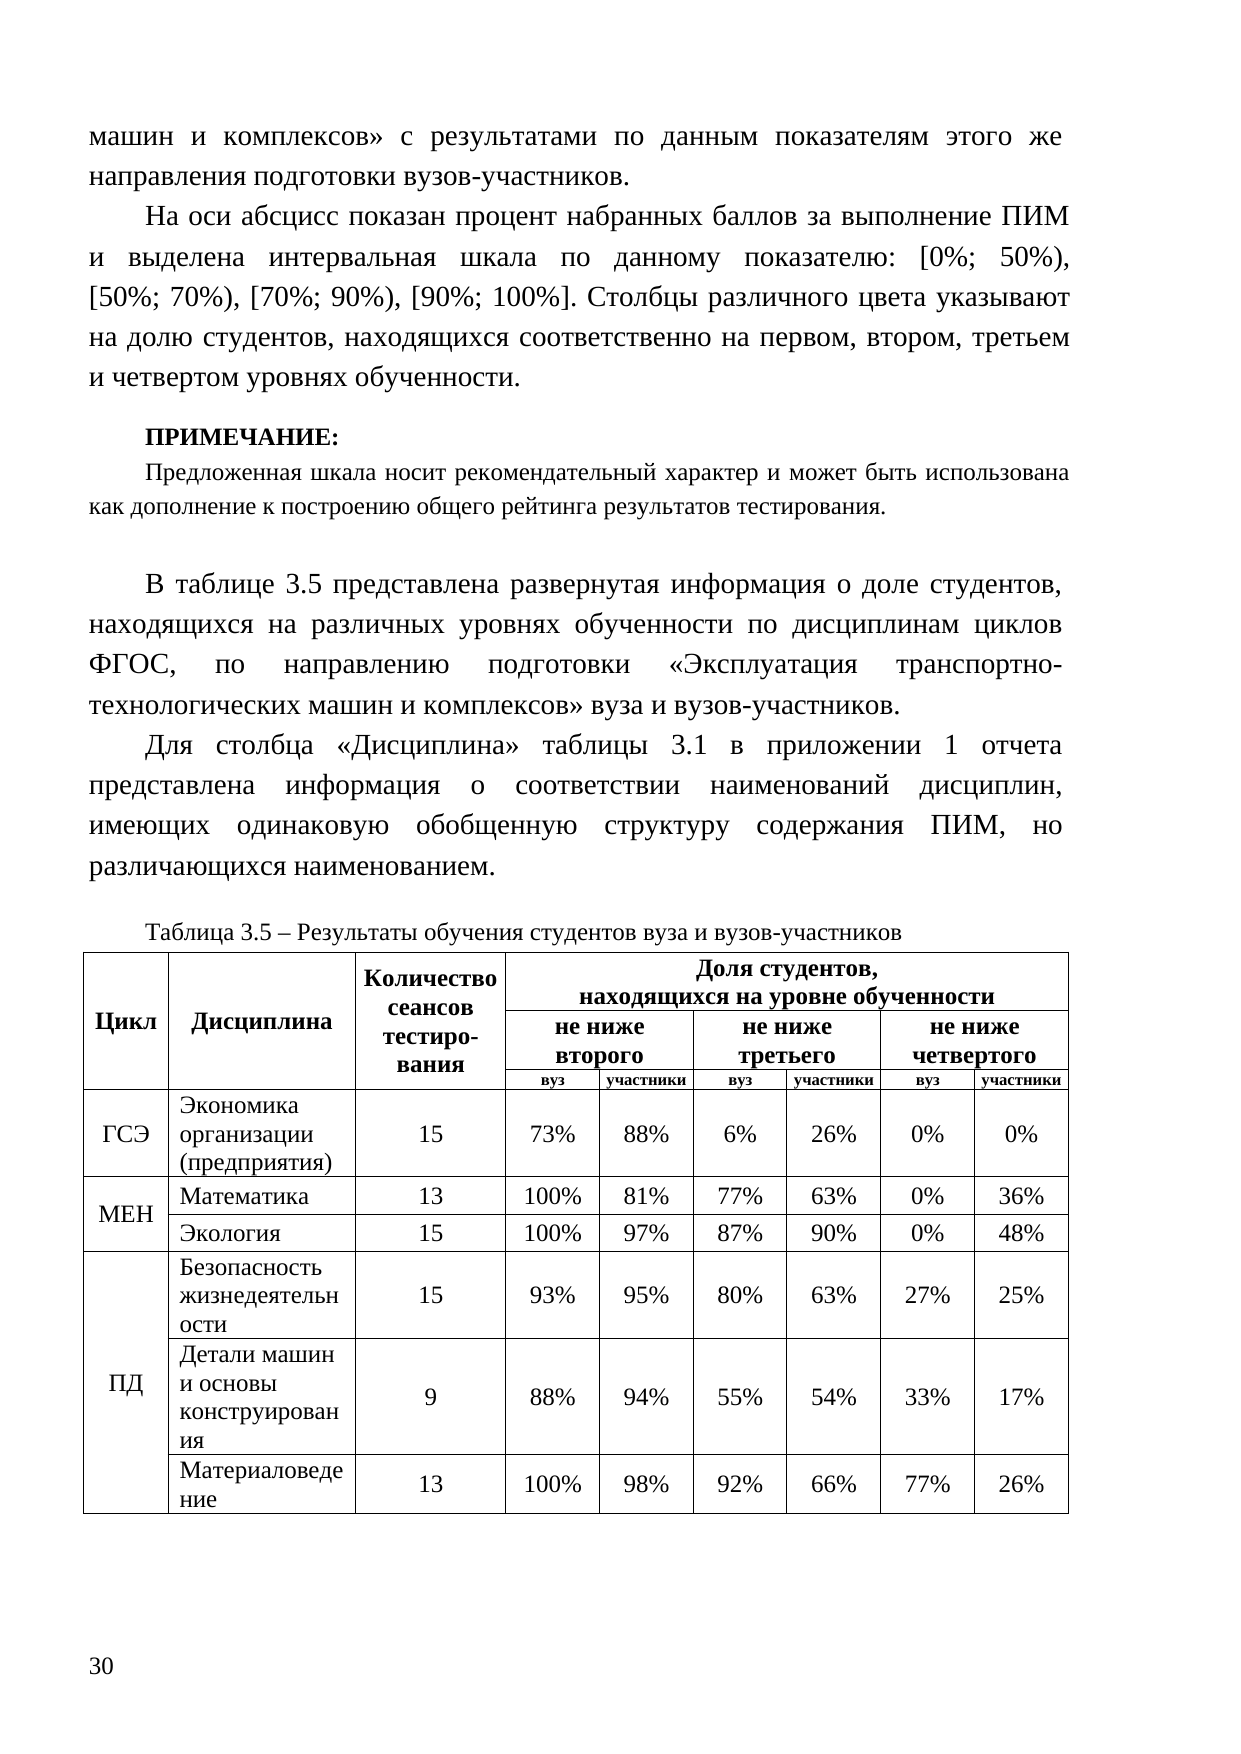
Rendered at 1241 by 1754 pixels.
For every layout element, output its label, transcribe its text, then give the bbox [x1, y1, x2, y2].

table_cell 6% [694, 1090, 786, 1176]
table_cell 63% [787, 1252, 880, 1338]
table_cell 15 [356, 1215, 505, 1251]
table_cell 9 [356, 1339, 505, 1454]
table_cell 66% [787, 1455, 880, 1512]
table_header Цикл [84, 953, 168, 1089]
table_cell не ниже третьего [694, 1011, 880, 1069]
table_cell 15 [356, 1090, 505, 1176]
table_cell 100% [506, 1215, 599, 1251]
table_header Доля студентов, находящихся на уровне обученности [506, 953, 1068, 1010]
table_cell 88% [600, 1090, 693, 1176]
table_cell Безопасность жизнедеятельности [169, 1252, 355, 1338]
table_cell Математика [169, 1177, 355, 1213]
table_cell 26% [975, 1455, 1068, 1512]
text Предложенная шкала носит рекомендательный характер и может быть использована как дополнение к построению общего рейтинга результатов тестирования. [89, 457, 1071, 520]
table_cell участники [787, 1070, 880, 1089]
table_cell 77% [881, 1455, 974, 1512]
table_cell 0% [881, 1177, 974, 1213]
table_cell 17% [975, 1339, 1068, 1454]
table_cell 97% [600, 1215, 693, 1251]
table_cell ПД [84, 1252, 168, 1512]
table_cell 27% [881, 1252, 974, 1338]
table_cell участники [600, 1070, 693, 1089]
table_cell 92% [694, 1455, 786, 1512]
table_cell 94% [600, 1339, 693, 1454]
table_cell 13 [356, 1455, 505, 1512]
table_cell 90% [787, 1215, 880, 1251]
table_cell 26% [787, 1090, 880, 1176]
table_cell 0% [881, 1090, 974, 1176]
text Для столбца «Дисциплина» таблицы 3.1 в приложении 1 отчета представлена информация о соответствии наименований дисциплин, имеющих одинаковую обобщенную структуру содержания ПИМ, но различающихся наименованием. [89, 727, 1063, 881]
table_cell 36% [975, 1177, 1068, 1213]
table_cell МЕН [84, 1177, 168, 1251]
table_cell 0% [975, 1090, 1068, 1176]
table_cell 80% [694, 1252, 786, 1338]
table_cell 48% [975, 1215, 1068, 1251]
table_cell вуз [694, 1070, 786, 1089]
table_cell Экология [169, 1215, 355, 1251]
table_header Дисциплина [169, 953, 355, 1089]
table_cell 15 [356, 1252, 505, 1338]
text На оси абсцисс показан процент набранных баллов за выполнение ПИМ и выделена интервальная шкала по данному показателю: [0%; 50%), [50%; 70%), [70%; 90%), [90%; 100%]. Столбцы различного цвета указывают на долю студентов, находящихся соответственно на первом, втором, третьем и четвертом уровнях обученности. [89, 198, 1071, 393]
table_cell 100% [506, 1177, 599, 1213]
table_cell 100% [506, 1455, 599, 1512]
table_cell 25% [975, 1252, 1068, 1338]
table_cell 33% [881, 1339, 974, 1454]
table_cell 73% [506, 1090, 599, 1176]
table_cell 93% [506, 1252, 599, 1338]
text В таблице 3.5 представлена развернутая информация о доле студентов, находящихся на различных уровнях обученности по дисциплинам циклов ФГОС, по направлению подготовки «Эксплуатация транспортно-технологических машин и комплексов» вуза и вузов-участников. [89, 566, 1063, 720]
table_cell Материаловедение [169, 1455, 355, 1512]
table_cell 95% [600, 1252, 693, 1338]
table_cell Детали машин и основы конструирования [169, 1339, 355, 1454]
table_cell 0% [881, 1215, 974, 1251]
table_cell Экономика организации (предприятия) [169, 1090, 355, 1176]
table_cell 98% [600, 1455, 693, 1512]
table_cell 13 [356, 1177, 505, 1213]
table_cell 81% [600, 1177, 693, 1213]
table_cell 77% [694, 1177, 786, 1213]
table_cell вуз [506, 1070, 599, 1089]
table_cell 63% [787, 1177, 880, 1213]
table_header Количество сеансов тестиро-вания [356, 953, 505, 1089]
table_cell участники [975, 1070, 1068, 1089]
table_cell 87% [694, 1215, 786, 1251]
text Таблица 3.5 – Результаты обучения студентов вуза и вузов-участников [89, 917, 1063, 945]
table_cell вуз [881, 1070, 974, 1089]
table_cell ГСЭ [84, 1090, 168, 1176]
table_cell не ниже второго [506, 1011, 693, 1069]
table_cell 54% [787, 1339, 880, 1454]
table_cell 55% [694, 1339, 786, 1454]
table_cell 88% [506, 1339, 599, 1454]
text ПРИМЕЧАНИЕ: [89, 422, 1071, 451]
table_cell не ниже четвертого [881, 1011, 1068, 1069]
